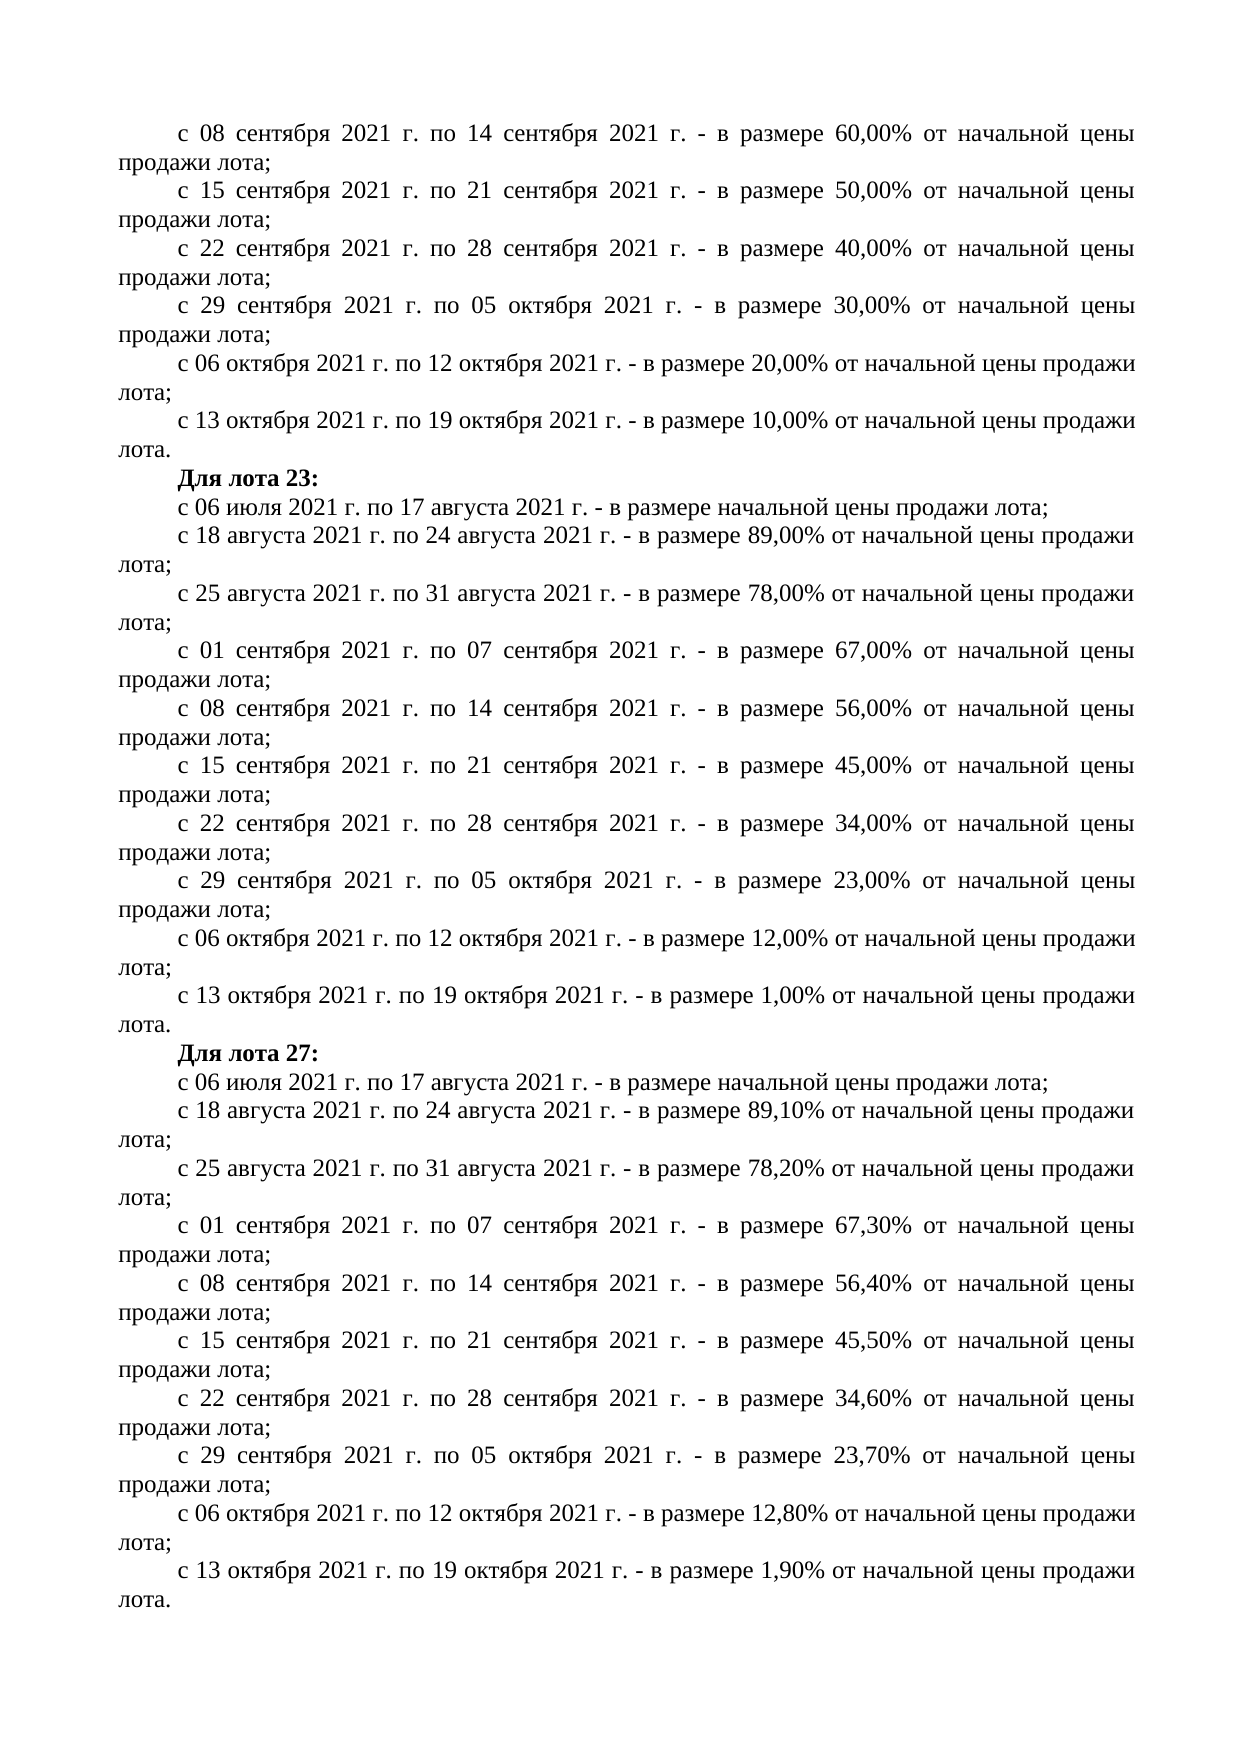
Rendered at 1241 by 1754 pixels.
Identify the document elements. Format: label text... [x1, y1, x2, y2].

text с 25 августа 2021 г. по 31 августа 2021 г. - в размере 78,20% от начальной цены продажи лота; [118, 1153, 1137, 1211]
text Для лота 23: [118, 463, 1137, 492]
text с 13 октября 2021 г. по 19 октября 2021 г. - в размере 1,90% от начальной цены продажи лота. [118, 1556, 1137, 1613]
text с 06 октября 2021 г. по 12 октября 2021 г. - в размере 20,00% от начальной цены продажи лота; [118, 348, 1137, 406]
text с 22 сентября 2021 г. по 28 сентября 2021 г. - в размере 40,00% от начальной цены продажи лота; [118, 233, 1137, 291]
text с 18 августа 2021 г. по 24 августа 2021 г. - в размере 89,00% от начальной цены продажи лота; [118, 521, 1137, 578]
text с 01 сентября 2021 г. по 07 сентября 2021 г. - в размере 67,00% от начальной цены продажи лота; [118, 636, 1137, 693]
text с 29 сентября 2021 г. по 05 октября 2021 г. - в размере 23,70% от начальной цены продажи лота; [118, 1441, 1137, 1498]
text с 18 августа 2021 г. по 24 августа 2021 г. - в размере 89,10% от начальной цены продажи лота; [118, 1096, 1137, 1153]
text с 22 сентября 2021 г. по 28 сентября 2021 г. - в размере 34,60% от начальной цены продажи лота; [118, 1383, 1137, 1441]
text с 15 сентября 2021 г. по 21 сентября 2021 г. - в размере 45,00% от начальной цены продажи лота; [118, 751, 1137, 808]
text с 08 сентября 2021 г. по 14 сентября 2021 г. - в размере 56,00% от начальной цены продажи лота; [118, 693, 1137, 751]
text с 29 сентября 2021 г. по 05 октября 2021 г. - в размере 30,00% от начальной цены продажи лота; [118, 291, 1137, 348]
text с 06 октября 2021 г. по 12 октября 2021 г. - в размере 12,80% от начальной цены продажи лота; [118, 1498, 1137, 1556]
text Для лота 27: [118, 1038, 1137, 1067]
text с 06 июля 2021 г. по 17 августа 2021 г. - в размере начальной цены продажи лота; [118, 492, 1137, 521]
text с 25 августа 2021 г. по 31 августа 2021 г. - в размере 78,00% от начальной цены продажи лота; [118, 578, 1137, 636]
text с 08 сентября 2021 г. по 14 сентября 2021 г. - в размере 60,00% от начальной цены продажи лота; [118, 118, 1137, 176]
text с 22 сентября 2021 г. по 28 сентября 2021 г. - в размере 34,00% от начальной цены продажи лота; [118, 808, 1137, 866]
text с 06 июля 2021 г. по 17 августа 2021 г. - в размере начальной цены продажи лота; [118, 1067, 1137, 1096]
text с 08 сентября 2021 г. по 14 сентября 2021 г. - в размере 56,40% от начальной цены продажи лота; [118, 1268, 1137, 1326]
text с 29 сентября 2021 г. по 05 октября 2021 г. - в размере 23,00% от начальной цены продажи лота; [118, 866, 1137, 923]
text с 13 октября 2021 г. по 19 октября 2021 г. - в размере 10,00% от начальной цены продажи лота. [118, 406, 1137, 463]
text с 15 сентября 2021 г. по 21 сентября 2021 г. - в размере 50,00% от начальной цены продажи лота; [118, 176, 1137, 233]
text с 13 октября 2021 г. по 19 октября 2021 г. - в размере 1,00% от начальной цены продажи лота. [118, 981, 1137, 1038]
text с 06 октября 2021 г. по 12 октября 2021 г. - в размере 12,00% от начальной цены продажи лота; [118, 923, 1137, 981]
text с 15 сентября 2021 г. по 21 сентября 2021 г. - в размере 45,50% от начальной цены продажи лота; [118, 1326, 1137, 1383]
text с 01 сентября 2021 г. по 07 сентября 2021 г. - в размере 67,30% от начальной цены продажи лота; [118, 1211, 1137, 1268]
